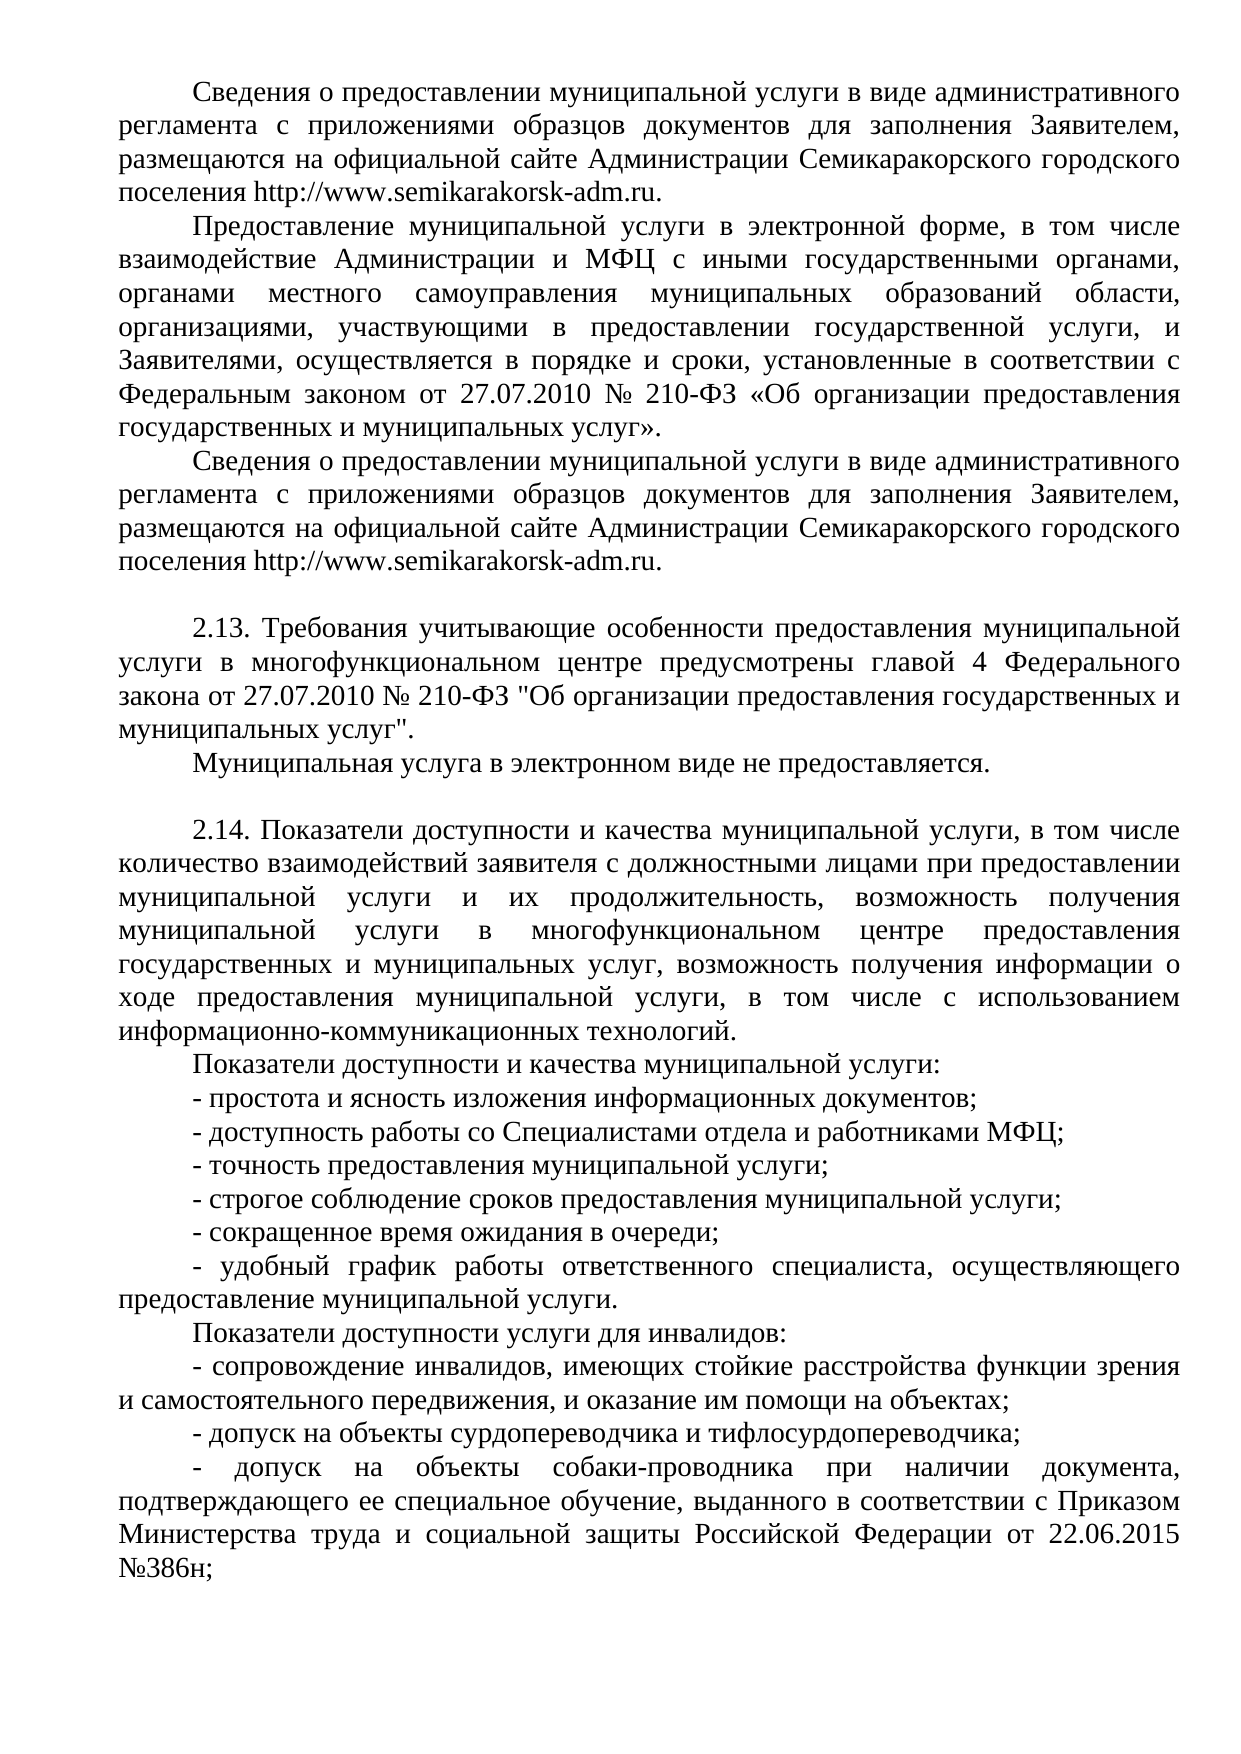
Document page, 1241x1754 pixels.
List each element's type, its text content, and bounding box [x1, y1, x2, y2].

text - простота и ясность изложения информационных документов; [118, 1080, 1181, 1114]
text - точность предоставления муниципальной услуги; [118, 1147, 1181, 1181]
text Сведения о предоставлении муниципальной услуги в виде административного регламента с приложениями образцов документов для заполнения Заявителем, размещаются на официальной сайте Администрации Семикаракорского городского поселения http://www.semikarakorsk-adm.ru. [118, 443, 1181, 577]
text 2.14. Показатели доступности и качества муниципальной услуги, в том числе количество взаимодействий заявителя с должностными лицами при предоставлении муниципальной услуги и их продолжительность, возможность получения муниципальной услуги в многофункциональном центре предоставления государственных и муниципальных услуг, возможность получения информации о ходе предоставления муниципальной услуги, в том числе с использованием информационно-коммуникационных технологий. [118, 812, 1181, 1047]
text - допуск на объекты собаки-проводника при наличии документа, подтверждающего ее специальное обучение, выданного в соответствии с Приказом Министерства труда и социальной защиты Российской Федерации от 22.06.2015 №386н; [118, 1449, 1181, 1583]
text Сведения о предоставлении муниципальной услуги в виде административного регламента с приложениями образцов документов для заполнения Заявителем, размещаются на официальной сайте Администрации Семикаракорского городского поселения http://www.semikarakorsk-adm.ru. [118, 74, 1181, 208]
text Муниципальная услуга в электронном виде не предоставляется. [118, 745, 1181, 778]
text - строгое соблюдение сроков предоставления муниципальной услуги; [118, 1181, 1181, 1214]
text Показатели доступности и качества муниципальной услуги: [118, 1047, 1181, 1080]
text 2.13. Требования учитывающие особенности предоставления муниципальной услуги в многофункциональном центре предусмотрены главой 4 Федерального закона от 27.07.2010 № 210-ФЗ "Об организации предоставления государственных и муниципальных услуг". [118, 611, 1181, 745]
text - допуск на объекты сурдопереводчика и тифлосурдопереводчика; [118, 1416, 1181, 1449]
text - удобный график работы ответственного специалиста, осуществляющего предоставление муниципальной услуги. [118, 1248, 1181, 1315]
text - доступность работы со Специалистами отдела и работниками МФЦ; [118, 1114, 1181, 1147]
text - сокращенное время ожидания в очереди; [118, 1214, 1181, 1248]
text Предоставление муниципальной услуги в электронной форме, в том числе взаимодействие Администрации и МФЦ с иными государственными органами, органами местного самоуправления муниципальных образований области, организациями, участвующими в предоставлении государственной услуги, и Заявителями, осуществляется в порядке и сроки, установленные в соответствии с Федеральным законом от 27.07.2010 № 210-ФЗ «Об организации предоставления государственных и муниципальных услуг». [118, 208, 1181, 443]
text Показатели доступности услуги для инвалидов: [118, 1315, 1181, 1348]
text - сопровождение инвалидов, имеющих стойкие расстройства функции зрения и самостоятельного передвижения, и оказание им помощи на объектах; [118, 1348, 1181, 1416]
